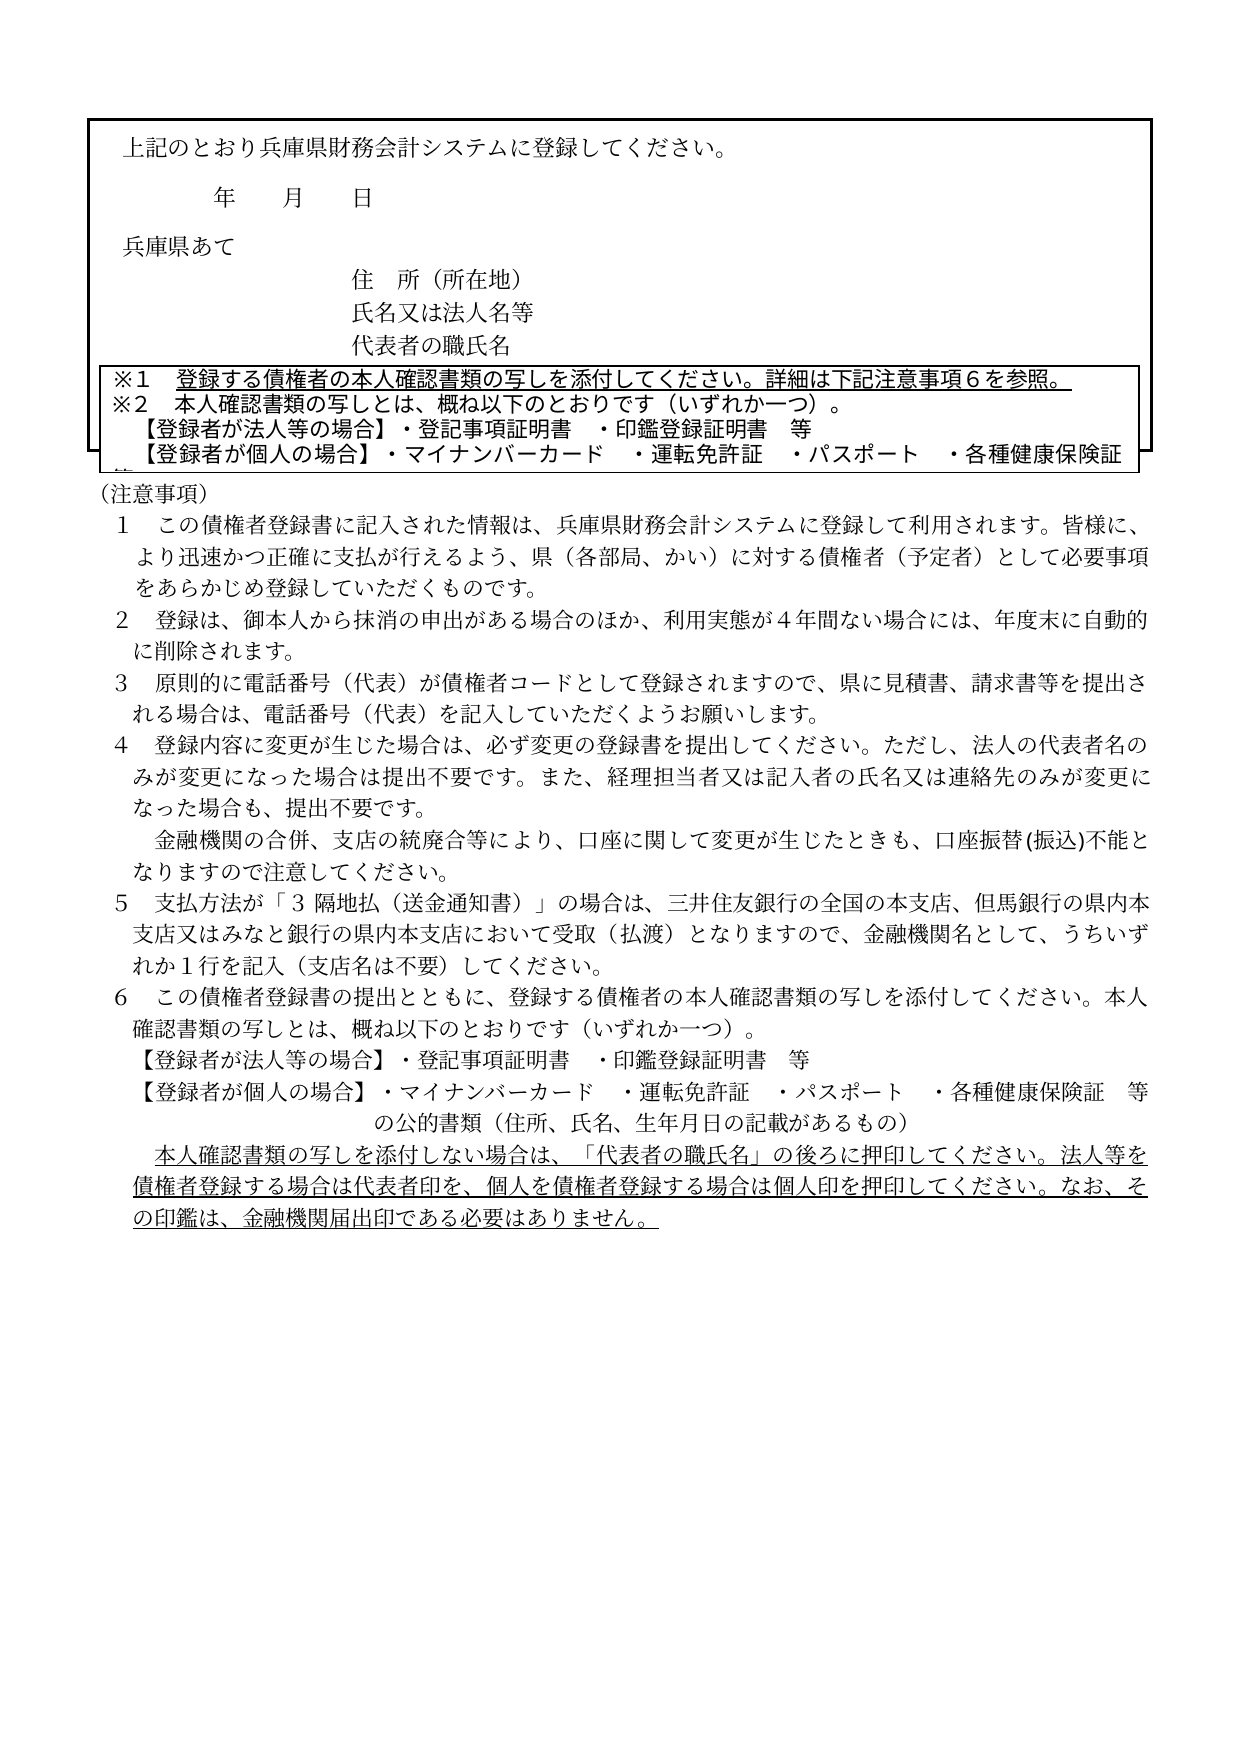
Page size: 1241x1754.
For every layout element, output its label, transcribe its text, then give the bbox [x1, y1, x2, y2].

text 【登録者が個人の場合】・マイナンバーカード ・運転免許証 ・パスポート ・各種健康保険証 等の公的書類（住所、氏名、生年月日の記載があるもの） [111, 1075, 1152, 1138]
text （注意事項） [89, 477, 1152, 508]
text １ この債権者登録書に記入された情報は、兵庫県財務会計システムに登録して利用されます。皆様に、より迅速かつ正確に支払が行えるよう、県（各部局、かい）に対する債権者（予定者）として必要事項をあらかじめ登録していただくものです。 [112, 508, 1152, 603]
text 【登録者が法人等の場合】・登記事項証明書 ・印鑑登録証明書 等 [111, 1043, 1152, 1075]
text 金融機関の合併、支店の統廃合等により、口座に関して変更が生じたときも、口座振替(振込)不能となりますので注意してください。 [132, 823, 1152, 886]
text ３ 原則的に電話番号（代表）が債権者コードとして登録されますので、県に見積書、請求書等を提出される場合は、電話番号（代表）を記入していただくようお願いします。 [111, 666, 1152, 729]
text ６ この債権者登録書の提出とともに、登録する債権者の本人確認書類の写しを添付してください。本人確認書類の写しとは、概ね以下のとおりです（いずれか一つ）。 [111, 981, 1152, 1043]
table_cell 上記のとおり兵庫県財務会計システムに登録してください。 年 月 日 兵庫県あて 住 所（所在地） 氏名又は法人名等 代表者の職氏名 [90, 121, 1150, 449]
text 本人確認書類の写しを添付しない場合は、「代表者の職氏名」の後ろに押印してください。法人等を債権者登録する場合は代表者印を、個人を債権者登録する場合は個人印を押印してください。なお、その印鑑は、金融機関届出印である必要はありません。 [132, 1138, 1152, 1232]
text ４ 登録内容に変更が生じた場合は、必ず変更の登録書を提出してください。ただし、法人の代表者名のみが変更になった場合は提出不要です。また、経理担当者又は記入者の氏名又は連絡先のみが変更になった場合も、提出不要です。 [111, 729, 1152, 823]
text ５ 支払方法が「３ 隔地払（送金通知書）」の場合は、三井住友銀行の全国の本支店、但馬銀行の県内本支店又はみなと銀行の県内本支店において受取（払渡）となりますので、金融機関名として、うちいずれか１行を記入（支店名は不要）してください。 [111, 886, 1152, 981]
text ２ 登録は、御本人から抹消の申出がある場合のほか、利用実態が４年間ない場合には、年度末に自動的に削除されます。 [111, 603, 1152, 666]
